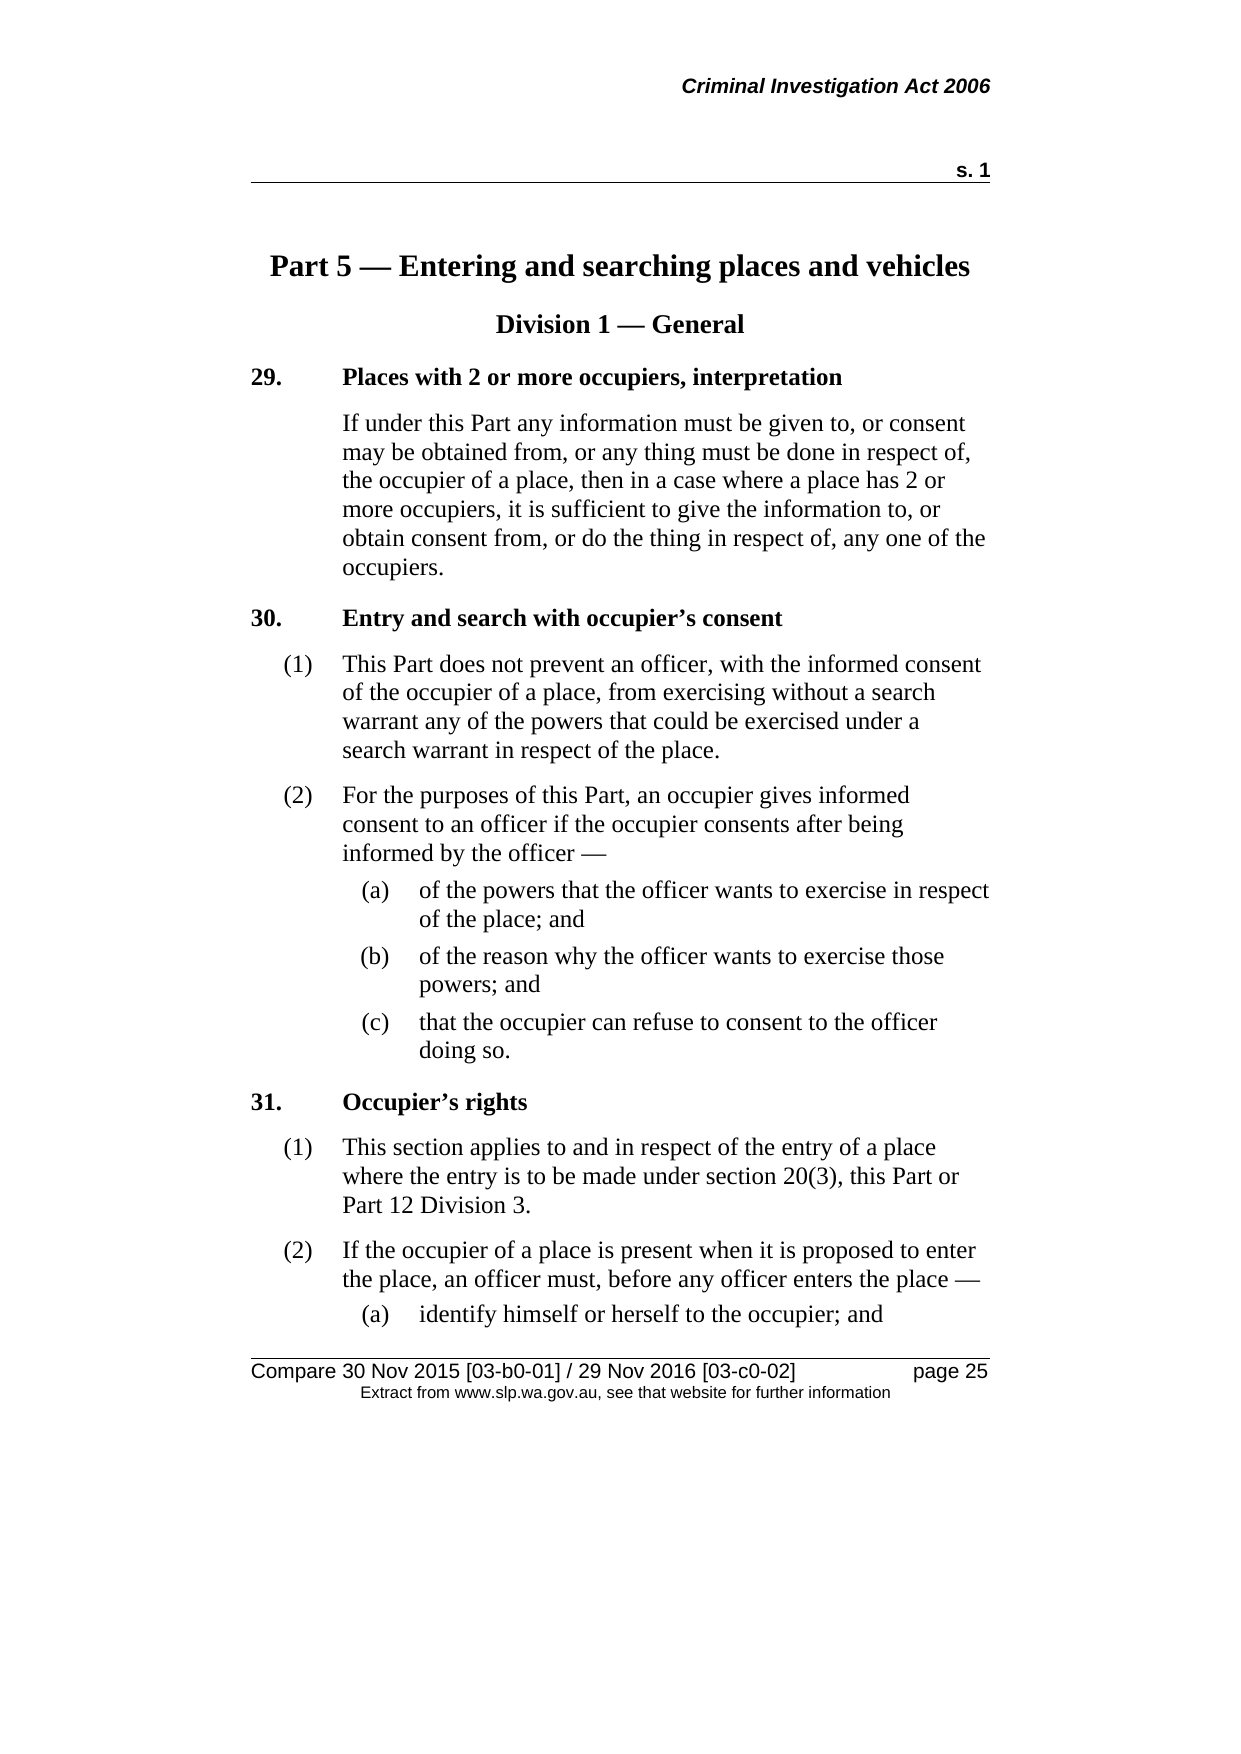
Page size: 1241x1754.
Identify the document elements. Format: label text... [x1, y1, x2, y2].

text (1) This Part does not prevent an officer, with the informed consent of the occupier of a place, from exercising without a search warrant any of the powers that could be exercised under a search warrant in respect of the place. [251, 649, 990, 764]
text (2) For the purposes of this Part, an occupier gives informed consent to an officer if the occupier consents after being informed by the officer — [251, 780, 990, 867]
subtitle 29. Places with 2 or more occupiers, interpretation [251, 362, 990, 391]
text (2) If the occupier of a place is present when it is proposed to enter the place, an officer must, before any officer enters the place — [251, 1235, 990, 1293]
text (c) that the occupier can refuse to consent to the officer doing so. [251, 1007, 990, 1064]
text (a) of the powers that the officer wants to exercise in respect of the place; and [251, 875, 990, 932]
subtitle 31. Occupier’s rights [251, 1087, 990, 1116]
text If under this Part any information must be given to, or consent may be obtained from, or any thing must be done in respect of, the occupier of a place, then in a case where a place has 2 or more occupiers, it is sufficient to give the information to, or obtain consent from, or do the thing in respect of, any one of the occupiers. [251, 408, 990, 580]
subtitle 30. Entry and search with occupier’s consent [251, 603, 990, 632]
text (a) identify himself or herself to the occupier; and [251, 1299, 990, 1328]
text (1) This section applies to and in respect of the entry of a place where the entry is to be made under section 20(3), this Part or Part 12 Division 3. [251, 1132, 990, 1219]
text (b) of the reason why the officer wants to exercise those powers; and [251, 941, 990, 998]
subtitle Part 5 — Entering and searching places and vehicles [251, 247, 990, 283]
subtitle Division 1 — General [251, 308, 990, 339]
